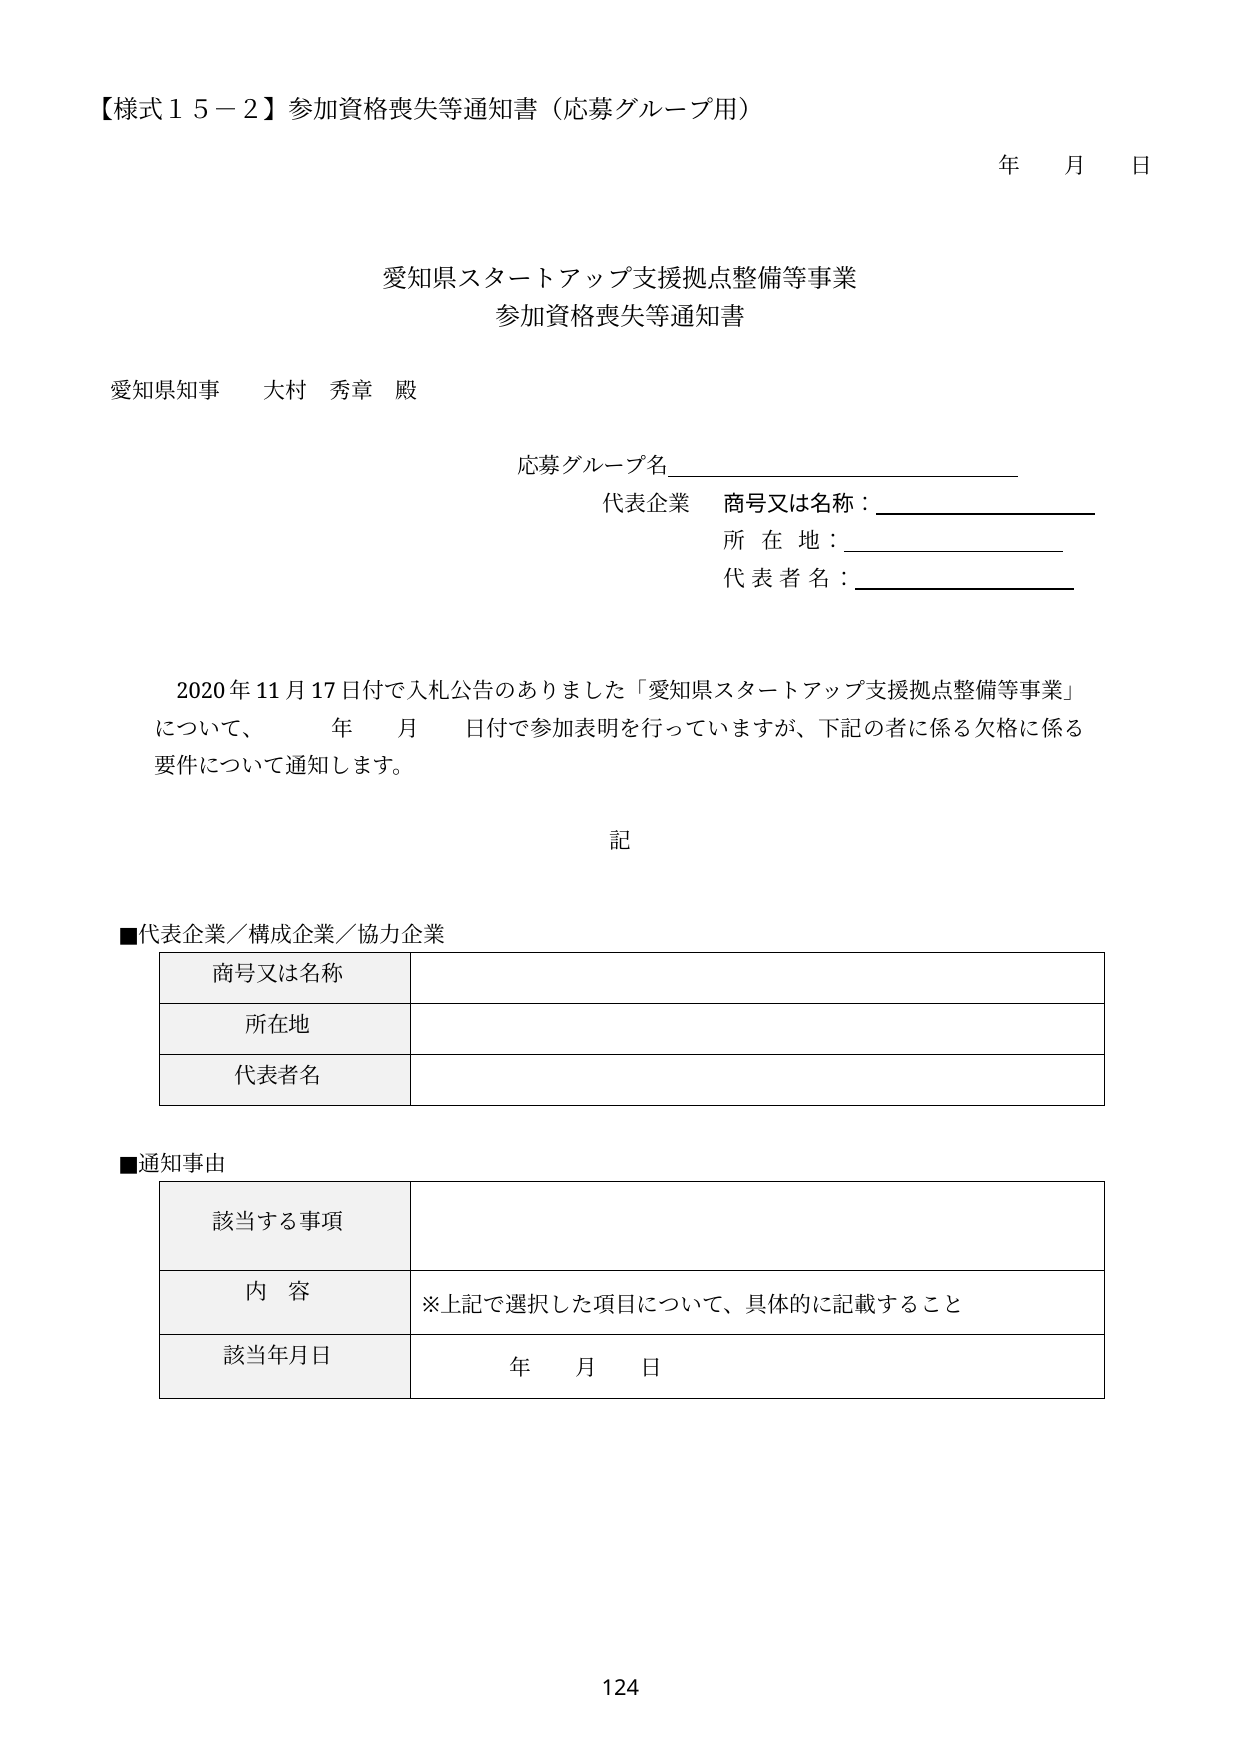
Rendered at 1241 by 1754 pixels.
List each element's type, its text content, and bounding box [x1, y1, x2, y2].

table_header 該当する事項 [160, 1182, 410, 1270]
text 年 月 日 [89, 146, 1152, 183]
table_cell 代表者名 [160, 1055, 410, 1105]
subtitle 【様式１５－２】参加資格喪失等通知書（応募グループ用） [89, 89, 1152, 127]
text 代表者名： [723, 558, 1152, 596]
table_cell 所在地 [160, 1004, 410, 1054]
text 2020年11月17日付で入札公告のありました「愛知県スタートアップ支援拠点整備等事業」について、 年 月 日付で参加表明を行っていますが、下記の者に係る欠格に係る要件について通知します。 [154, 671, 1086, 783]
table_header [411, 1182, 1104, 1270]
text 愛知県スタートアップ支援拠点整備等事業 [89, 258, 1152, 296]
table_cell 内 容 [160, 1271, 410, 1334]
text 参加資格喪失等通知書 [89, 296, 1152, 333]
table_cell ※上記で選択した項目について、具体的に記載すること [411, 1271, 1104, 1334]
text ■代表企業／構成企業／協力企業 [118, 914, 1152, 952]
text 愛知県知事 大村 秀章 殿 [89, 371, 1152, 408]
subtitle 記 [89, 821, 1152, 858]
text 代表企業 商号又は名称： [603, 483, 1152, 521]
table_header 商号又は名称 [160, 953, 410, 1003]
text 応募グループ名 [517, 446, 1152, 483]
table_cell [411, 1055, 1104, 1105]
text 所在地： [723, 521, 1152, 558]
table_cell [411, 1004, 1104, 1054]
text ■通知事由 [118, 1144, 1152, 1181]
table_cell 該当年月日 [160, 1335, 410, 1398]
table_header [411, 953, 1104, 1003]
table_cell 年 月 日 [411, 1335, 1104, 1398]
